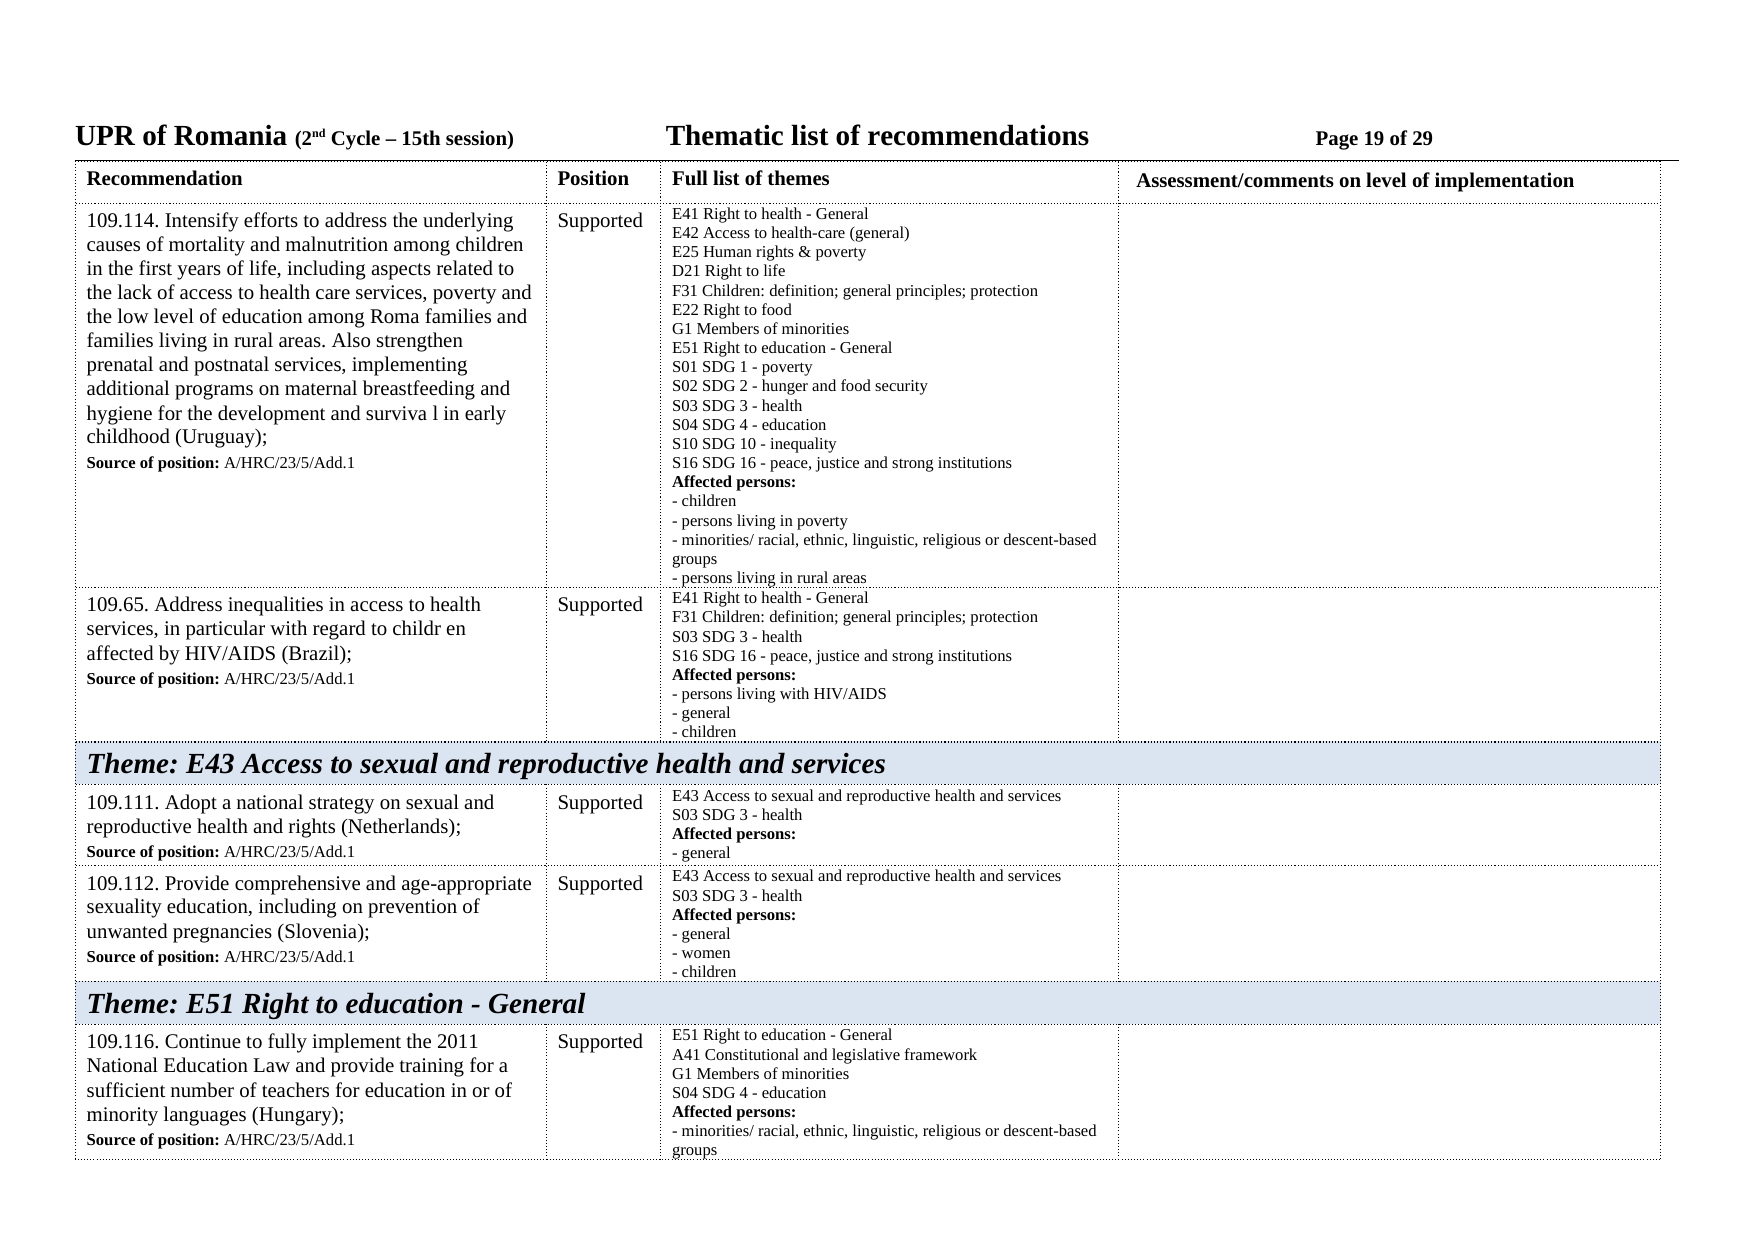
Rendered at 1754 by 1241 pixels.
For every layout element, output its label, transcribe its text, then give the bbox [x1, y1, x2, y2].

table_cell E51 Right to education - General A41 Constitutional and legislative framework G1 Members of minorities S04 SDG 4 - education Affected persons: - minorities/ racial, ethnic, linguistic, religious or descent-based groups [661, 1024, 1119, 1159]
table_cell 109.114. Intensify efforts to address the underlying causes of mortality and malnutrition among children in the first years of life, including aspects related to the lack of access to health care services, poverty and the low level of education among Roma families and families living in rural areas. Also strengthen prenatal and postnatal services, implementing additional programs on maternal breastfeeding and hygiene for the development and surviva l in early childhood (Uruguay); Source of position: A/HRC/23/5/Add.1 [75, 203, 546, 587]
table_cell Supported [546, 203, 661, 587]
table_cell 109.65. Address inequalities in access to health services, in particular with regard to childr en affected by HIV/AIDS (Brazil); Source of position: A/HRC/23/5/Add.1 [75, 587, 546, 741]
table_cell Theme: E51 Right to education - General [75, 981, 1661, 1024]
table_cell 109.116. Continue to fully implement the 2011 National Education Law and provide training for a sufficient number of teachers for education in or of minority languages (Hungary); Source of position: A/HRC/23/5/Add.1 [75, 1024, 546, 1159]
table_header Assessment/comments on level of implementation [1119, 161, 1661, 203]
table_header Recommendation [75, 161, 546, 203]
table_cell Supported [546, 1024, 661, 1159]
table_cell Theme: E43 Access to sexual and reproductive health and services [75, 741, 1661, 784]
table_cell [1119, 203, 1661, 587]
table_cell [1119, 1024, 1661, 1159]
table_header Full list of themes [661, 161, 1119, 203]
table_cell [1119, 865, 1661, 981]
table_cell [1119, 587, 1661, 741]
table_cell Supported [546, 865, 661, 981]
table_cell E43 Access to sexual and reproductive health and services S03 SDG 3 - health Affected persons: - general [661, 784, 1119, 865]
table_cell E41 Right to health - General E42 Access to health-care (general) E25 Human rights & poverty D21 Right to life F31 Children: definition; general principles; protection E22 Right to food G1 Members of minorities E51 Right to education - General S01 SDG 1 - poverty S02 SDG 2 - hunger and food security S03 SDG 3 - health S04 SDG 4 - education S10 SDG 10 - inequality S16 SDG 16 - peace, justice and strong institutions Affected persons: - children - persons living in poverty - minorities/ racial, ethnic, linguistic, religious or descent-based groups - persons living in rural areas [661, 203, 1119, 587]
table_cell E41 Right to health - General F31 Children: definition; general principles; protection S03 SDG 3 - health S16 SDG 16 - peace, justice and strong institutions Affected persons: - persons living with HIV/AIDS - general - children [661, 587, 1119, 741]
table_cell Supported [546, 587, 661, 741]
table_cell E43 Access to sexual and reproductive health and services S03 SDG 3 - health Affected persons: - general - women - children [661, 865, 1119, 981]
table_cell 109.111. Adopt a national strategy on sexual and reproductive health and rights (Netherlands); Source of position: A/HRC/23/5/Add.1 [75, 784, 546, 865]
table_header Position [546, 161, 661, 203]
table_cell Supported [546, 784, 661, 865]
table_cell 109.112. Provide comprehensive and age-appropriate sexuality education, including on prevention of unwanted pregnancies (Slovenia); Source of position: A/HRC/23/5/Add.1 [75, 865, 546, 981]
table_cell [1119, 784, 1661, 865]
